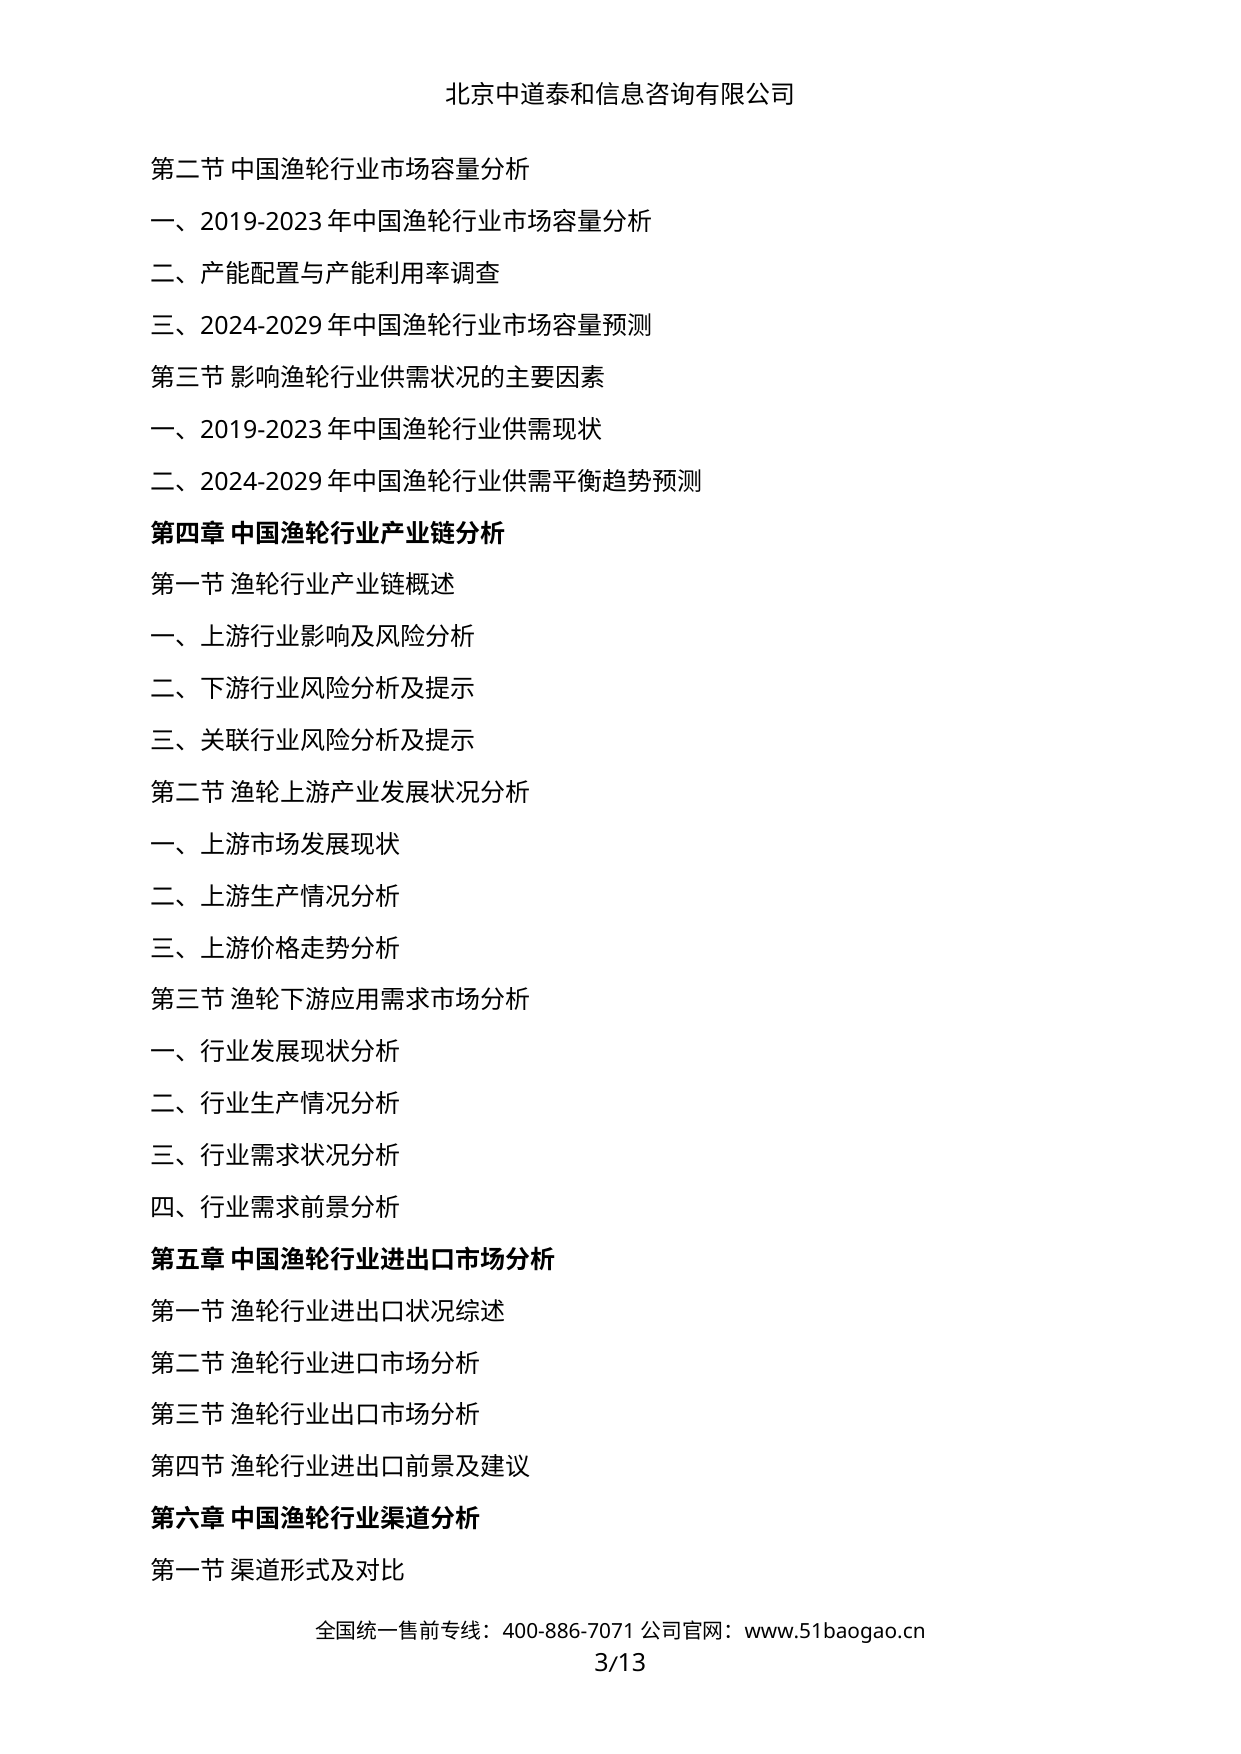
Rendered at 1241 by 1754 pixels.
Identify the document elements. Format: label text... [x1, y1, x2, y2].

text 第六章 中国渔轮行业渠道分析 [150, 1499, 1090, 1535]
text 一、2019-2023年中国渔轮行业供需现状 [150, 409, 1090, 446]
text 第二节 渔轮行业进口市场分析 [150, 1343, 1090, 1379]
text 第三节 影响渔轮行业供需状况的主要因素 [150, 357, 1090, 394]
text 三、2024-2029年中国渔轮行业市场容量预测 [150, 306, 1090, 342]
text 第四章 中国渔轮行业产业链分析 [150, 513, 1090, 549]
text 二、行业生产情况分析 [150, 1084, 1090, 1120]
text 第四节 渔轮行业进出口前景及建议 [150, 1447, 1090, 1483]
text 三、行业需求状况分析 [150, 1136, 1090, 1172]
text 一、上游行业影响及风险分析 [150, 617, 1090, 653]
text 一、2019-2023年中国渔轮行业市场容量分析 [150, 202, 1090, 238]
text 一、行业发展现状分析 [150, 1032, 1090, 1068]
text 第一节 渔轮行业进出口状况综述 [150, 1291, 1090, 1327]
text 四、行业需求前景分析 [150, 1187, 1090, 1224]
text 第一节 渔轮行业产业链概述 [150, 565, 1090, 601]
text 第五章 中国渔轮行业进出口市场分析 [150, 1239, 1090, 1276]
text 三、上游价格走势分析 [150, 928, 1090, 964]
text 第一节 渠道形式及对比 [150, 1551, 1090, 1587]
text 一、上游市场发展现状 [150, 824, 1090, 861]
text 第三节 渔轮下游应用需求市场分析 [150, 980, 1090, 1016]
text 三、关联行业风险分析及提示 [150, 721, 1090, 757]
text 二、产能配置与产能利用率调查 [150, 254, 1090, 290]
text 第二节 中国渔轮行业市场容量分析 [150, 150, 1090, 186]
text 第三节 渔轮行业出口市场分析 [150, 1395, 1090, 1431]
text 二、上游生产情况分析 [150, 876, 1090, 912]
text 二、2024-2029年中国渔轮行业供需平衡趋势预测 [150, 461, 1090, 497]
text 第二节 渔轮上游产业发展状况分析 [150, 772, 1090, 809]
text 二、下游行业风险分析及提示 [150, 669, 1090, 705]
